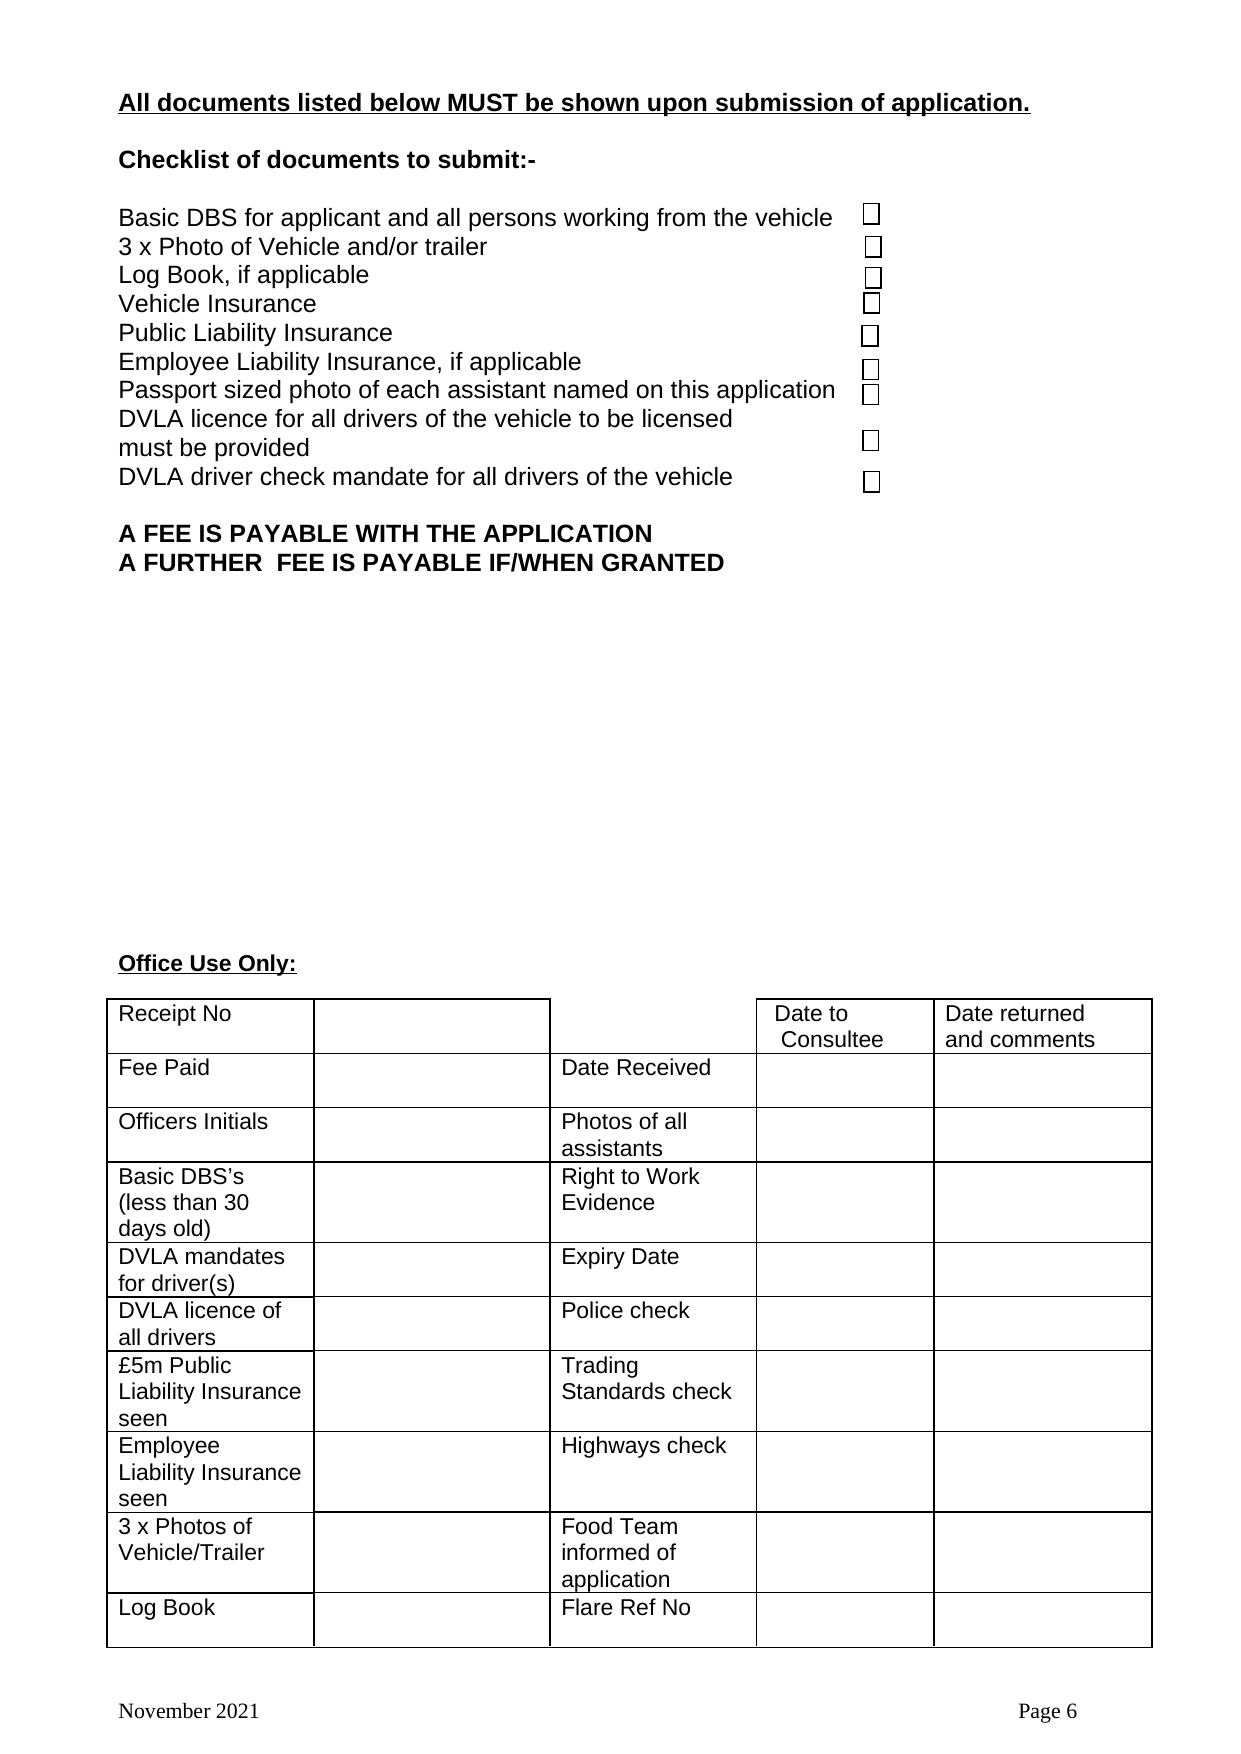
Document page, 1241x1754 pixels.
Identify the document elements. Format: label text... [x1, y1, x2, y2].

table_header Date returned and comments [935, 1000, 1151, 1052]
table_cell Trading Standards check [551, 1351, 756, 1431]
table_cell [757, 1351, 933, 1431]
table_cell [757, 1163, 933, 1242]
text Public Liability Insurance [118, 318, 1137, 347]
table_cell [315, 1108, 549, 1161]
text Log Book, if applicable [118, 260, 1137, 289]
text Employee Liability Insurance, if applicable [118, 347, 1137, 375]
table_header Receipt No [108, 1000, 313, 1052]
table_cell 3 x Photos of Vehicle/Trailer [108, 1513, 313, 1592]
table_cell [315, 1351, 549, 1431]
text Checklist of documents to submit:- [118, 145, 1137, 174]
table_cell [315, 1054, 549, 1107]
text Office Use Only: [118, 950, 1137, 977]
table_cell DVLA mandates for driver(s) [108, 1243, 313, 1296]
table_cell [757, 1432, 933, 1511]
text Vehicle Insurance [118, 289, 1137, 318]
text A FEE IS PAYABLE WITH THE APPLICATION [118, 519, 1137, 548]
table_cell [935, 1513, 1151, 1592]
table_header Date to Consultee [757, 1000, 933, 1052]
table_cell Photos of all assistants [551, 1108, 756, 1161]
table_cell [935, 1243, 1151, 1296]
table_cell [935, 1163, 1151, 1242]
table_cell Officers Initials [108, 1108, 313, 1161]
table_cell [315, 1593, 549, 1646]
text Passport sized photo of each assistant named on this application [118, 375, 1137, 404]
table_cell [315, 1513, 549, 1592]
table_cell Fee Paid [108, 1054, 313, 1107]
table_cell Log Book [108, 1594, 313, 1646]
table_cell Right to Work Evidence [551, 1163, 756, 1242]
table_cell Food Team informed of application [551, 1513, 756, 1592]
text DVLA licence for all drivers of the vehicle to be licensed [118, 404, 1137, 433]
table_cell Expiry Date [551, 1243, 756, 1296]
table_cell [757, 1513, 933, 1592]
table_cell [935, 1297, 1151, 1350]
table_header [551, 998, 756, 1052]
text must be provided [118, 433, 1137, 462]
table_header [315, 1000, 549, 1052]
table_cell £5m Public Liability Insurance seen [108, 1352, 313, 1431]
table_cell [935, 1432, 1151, 1511]
table_cell Police check [551, 1297, 756, 1350]
table_cell [315, 1297, 549, 1350]
table_cell [757, 1297, 933, 1350]
table_cell DVLA licence of all drivers [108, 1298, 313, 1350]
table_cell [757, 1243, 933, 1296]
table_cell [935, 1593, 1151, 1646]
table_cell [315, 1163, 549, 1242]
text Basic DBS for applicant and all persons working from the vehicle [118, 203, 1137, 232]
text 3 x Photo of Vehicle and/or trailer [118, 232, 1137, 260]
text A FURTHER FEE IS PAYABLE IF/WHEN GRANTED [118, 548, 1137, 577]
table_cell [757, 1108, 933, 1161]
table_cell Highways check [551, 1432, 756, 1511]
text All documents listed below MUST be shown upon submission of application. [118, 88, 1137, 117]
table_cell [935, 1351, 1151, 1431]
table_cell [935, 1108, 1151, 1161]
table_cell Employee Liability Insurance seen [108, 1432, 313, 1511]
table_cell [935, 1054, 1151, 1107]
text DVLA driver check mandate for all drivers of the vehicle [118, 462, 1137, 490]
table_cell Basic DBS’s (less than 30 days old) [108, 1163, 313, 1242]
table_cell [315, 1243, 549, 1296]
table_cell [757, 1054, 933, 1107]
table_cell [315, 1432, 549, 1511]
table_cell [757, 1593, 933, 1646]
table_cell Flare Ref No [551, 1593, 756, 1646]
table_cell Date Received [551, 1054, 756, 1107]
